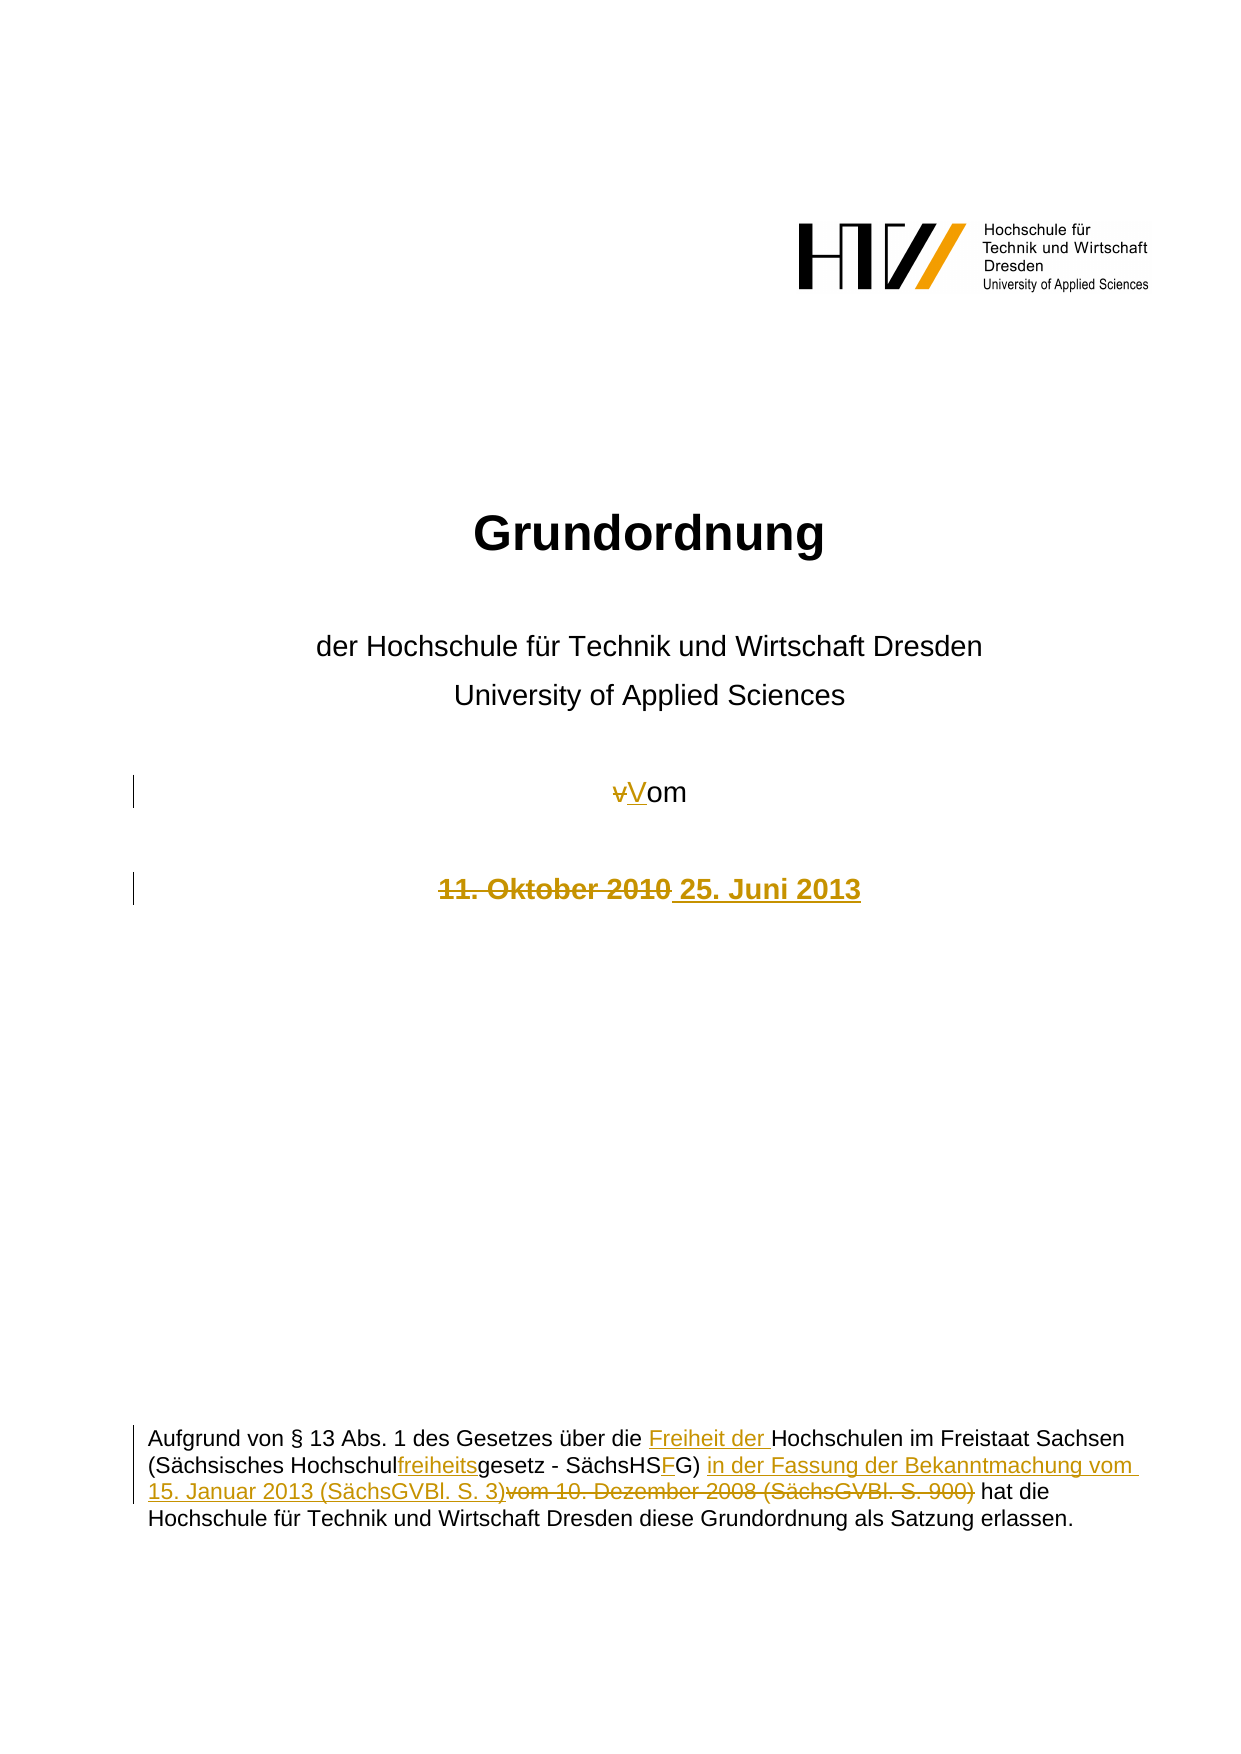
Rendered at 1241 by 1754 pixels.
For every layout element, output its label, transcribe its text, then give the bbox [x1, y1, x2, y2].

text om [148, 775, 1152, 808]
text University of Applied Sciences [148, 678, 1152, 711]
picture [796, 221, 1152, 294]
text Grundordnung [148, 503, 1152, 561]
text Aufgrund von § 13 Abs. 1 des Gesetzes über die Hochschulen im Freistaat Sachsen (Sächsisches Hochschulgesetz - SächsHSG) hat die Hochschule für Technik und Wirtschaft Dresden diese Grundordnung als Satzung erlassen. [148, 1425, 1152, 1531]
text der Hochschule für Technik und Wirtschaft Dresden [148, 629, 1152, 663]
